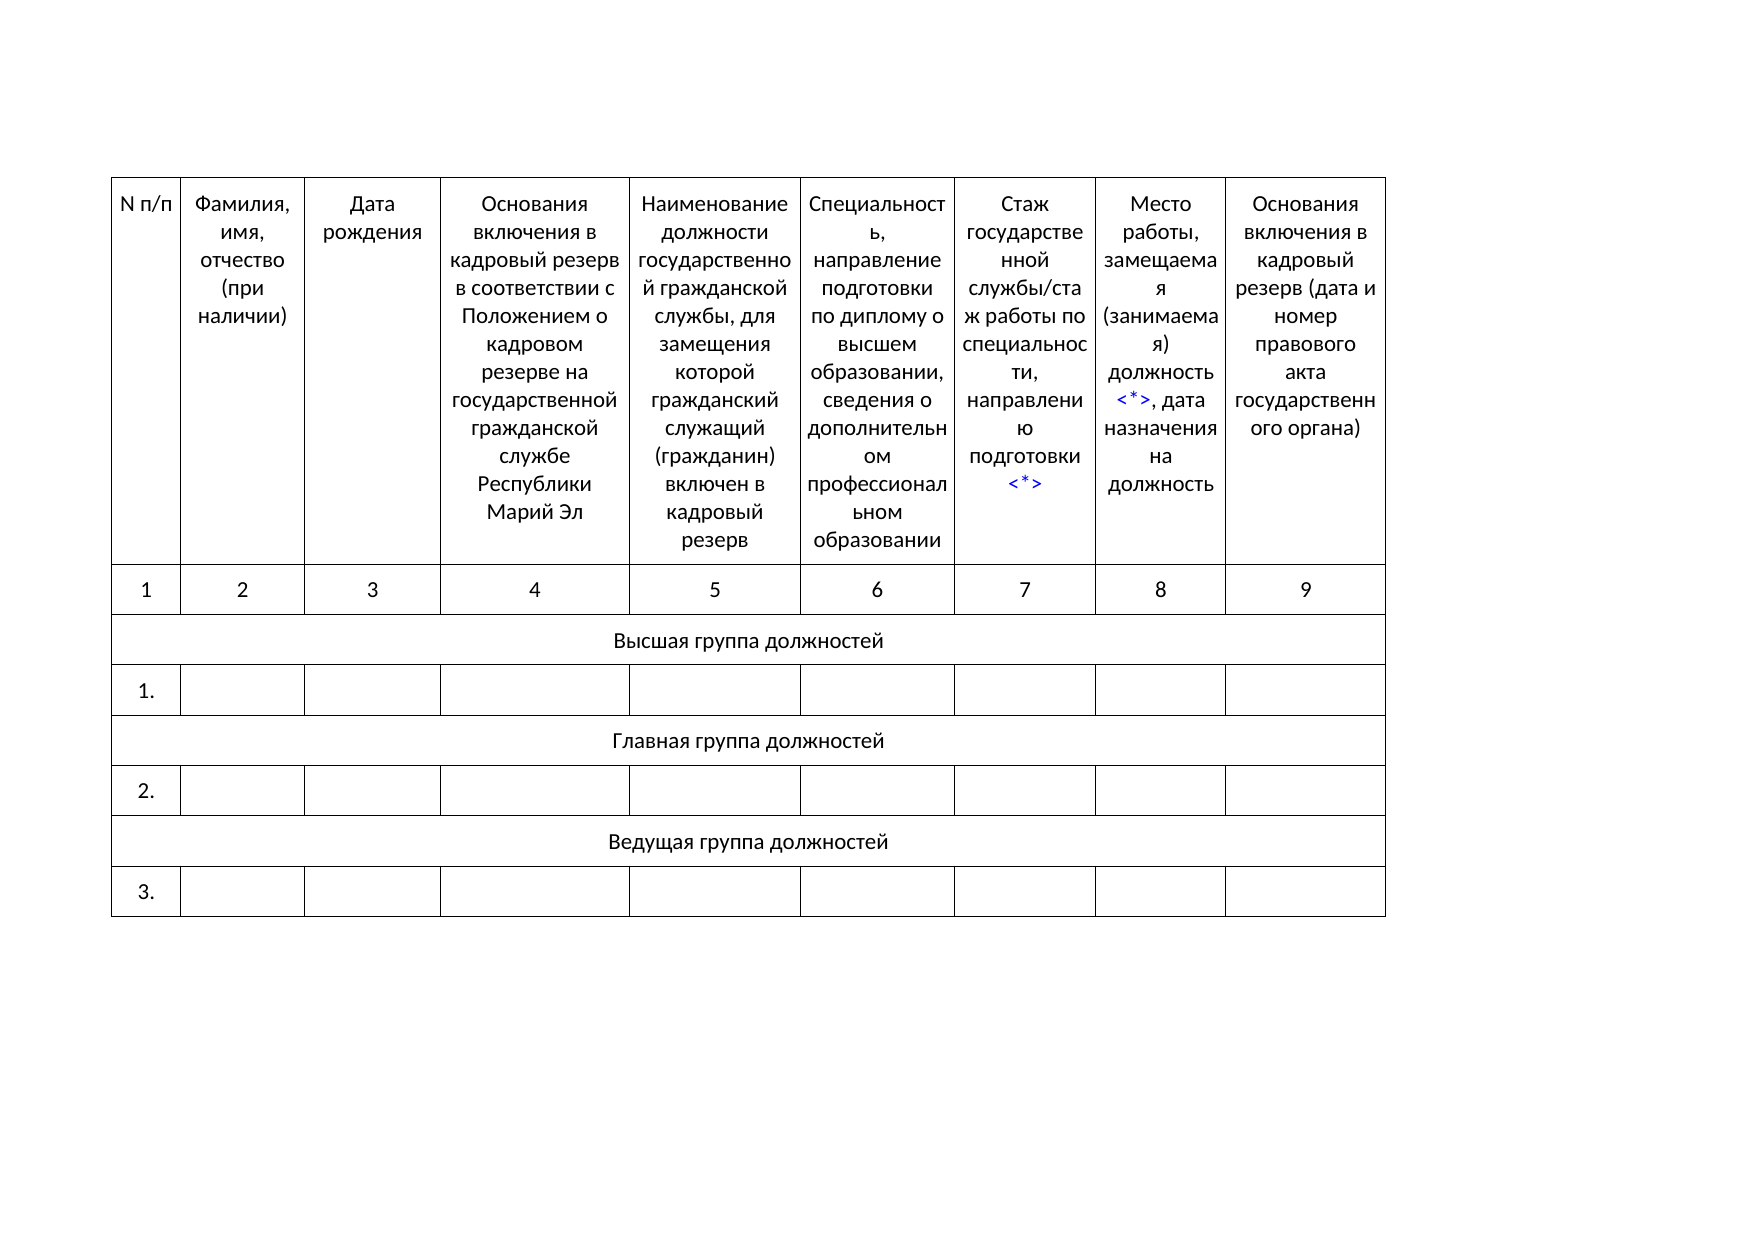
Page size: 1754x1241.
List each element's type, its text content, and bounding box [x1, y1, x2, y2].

table_cell [181, 867, 304, 916]
table_cell [181, 665, 304, 715]
table_cell 2 [181, 565, 304, 614]
table_header Основания включения в кадровый резерв (дата и номер правового акта государственного органа) [1226, 178, 1385, 564]
table_header N п/п [112, 178, 180, 564]
table_cell [305, 665, 440, 715]
table_cell [801, 867, 954, 916]
table_cell [630, 665, 800, 715]
table_cell [801, 665, 954, 715]
table_cell 6 [801, 565, 954, 614]
table_cell [1226, 766, 1385, 815]
table_cell Главная группа должностей [112, 716, 1385, 765]
table_cell 3. [112, 867, 180, 916]
table_cell [305, 867, 440, 916]
table_cell 4 [441, 565, 629, 614]
table_cell [1096, 665, 1225, 715]
table_cell 1 [112, 565, 180, 614]
table_cell 5 [630, 565, 800, 614]
table_cell Ведущая группа должностей [112, 816, 1385, 866]
table_cell 9 [1226, 565, 1385, 614]
table_cell 1. [112, 665, 180, 715]
table_cell [305, 766, 440, 815]
table_header Основания включения в кадровый резерв в соответствии с Положением о кадровом резерве на государственной гражданской службе Республики Марий Эл [441, 178, 629, 564]
table_cell [1226, 867, 1385, 916]
table_cell [1096, 766, 1225, 815]
table_cell [441, 867, 629, 916]
table_header Специальность, направление подготовки по диплому о высшем образовании, сведения о дополнительном профессиональном образовании [801, 178, 954, 564]
table_cell [181, 766, 304, 815]
table_cell [630, 867, 800, 916]
table_cell [630, 766, 800, 815]
table_cell [801, 766, 954, 815]
table_cell [1096, 867, 1225, 916]
table_cell 8 [1096, 565, 1225, 614]
table_cell [441, 665, 629, 715]
table_cell 2. [112, 766, 180, 815]
table_cell [955, 665, 1095, 715]
table_header Фамилия, имя, отчество (при наличии) [181, 178, 304, 564]
table_cell [1226, 665, 1385, 715]
table_cell [441, 766, 629, 815]
table_header Стаж государственной службы/стаж работы по специальности, направлению подготовки <*> [955, 178, 1095, 564]
table_header Дата рождения [305, 178, 440, 564]
table_cell [955, 867, 1095, 916]
table_header Место работы, замещаемая (занимаемая) должность <*>, дата назначения на должность [1096, 178, 1225, 564]
table_cell 7 [955, 565, 1095, 614]
table_header Наименование должности государственной гражданской службы, для замещения которой гражданский служащий (гражданин) включен в кадровый резерв [630, 178, 800, 564]
table_cell 3 [305, 565, 440, 614]
table_cell Высшая группа должностей [112, 615, 1385, 664]
table_cell [955, 766, 1095, 815]
